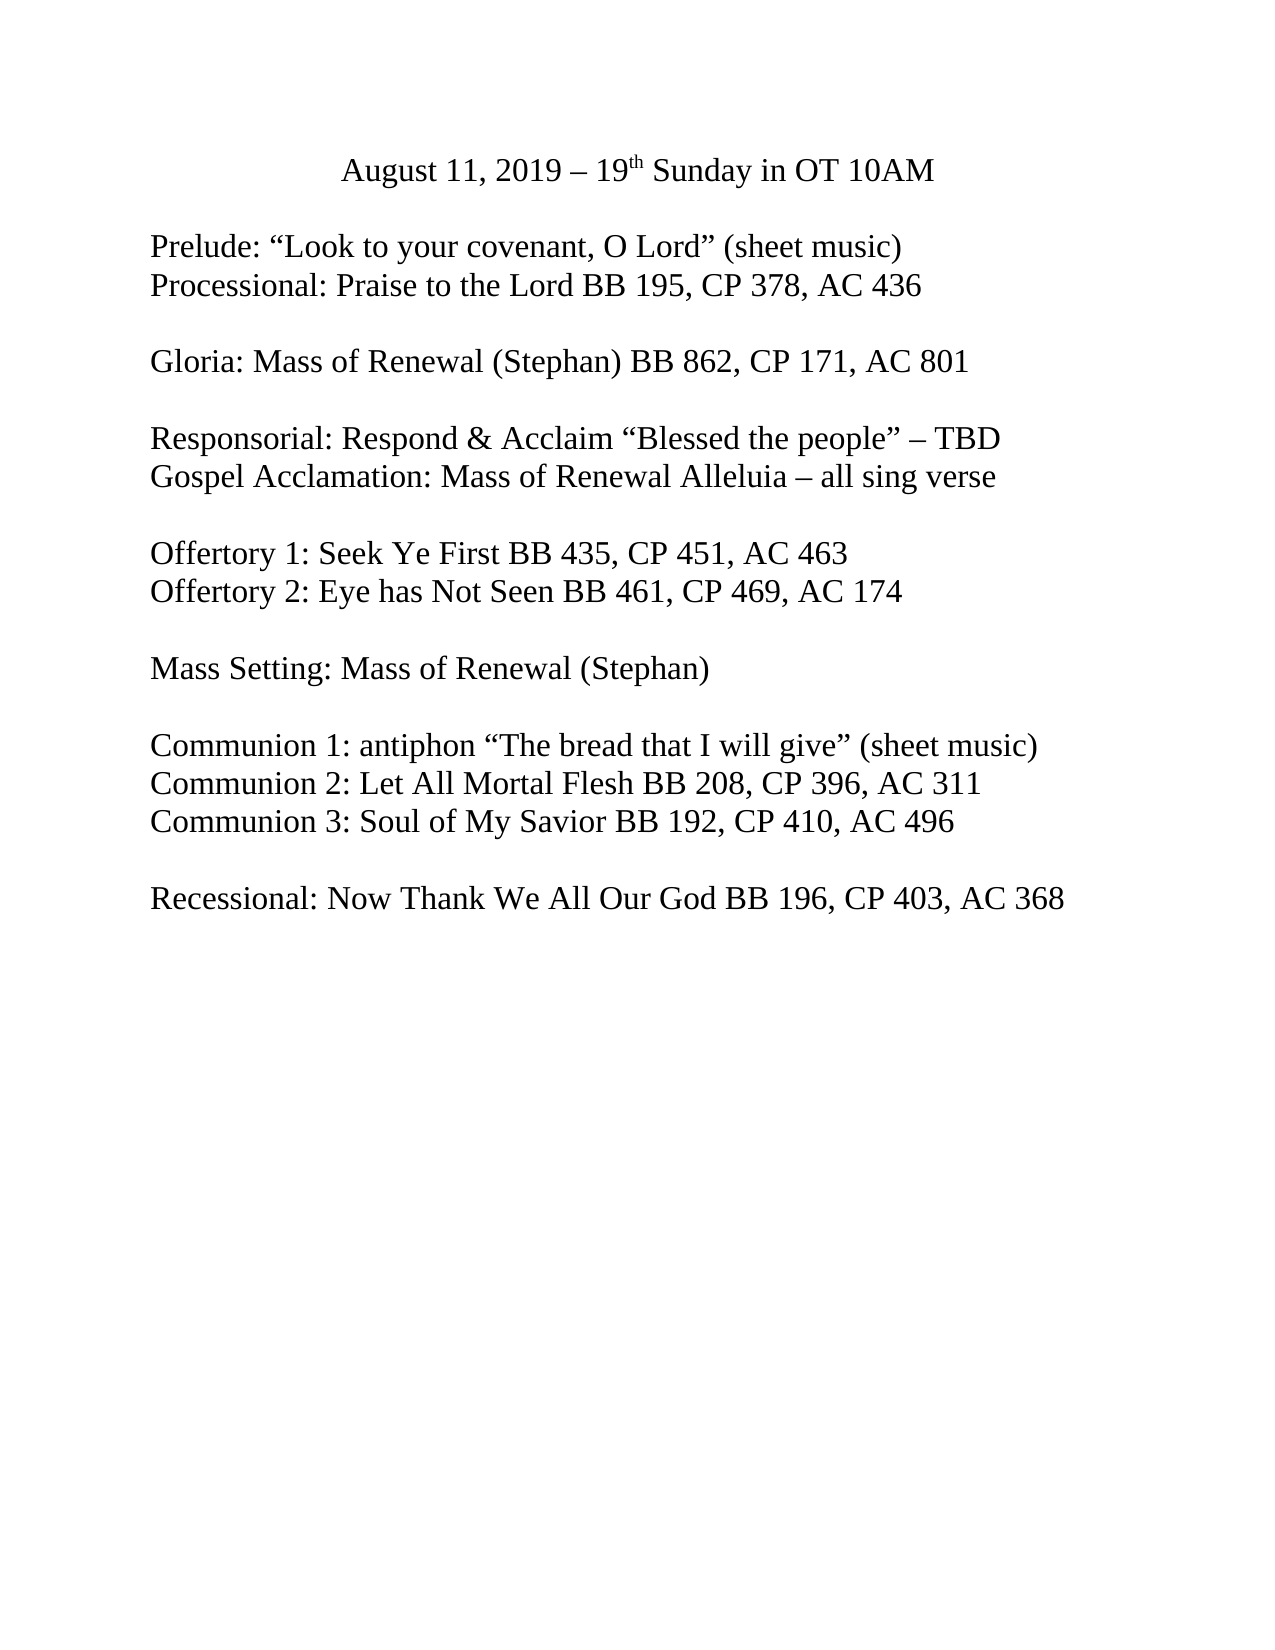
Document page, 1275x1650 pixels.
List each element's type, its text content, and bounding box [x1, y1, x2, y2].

text Processional: Praise to the Lord BB 195, CP 378, AC 436 [150, 265, 1125, 303]
text Mass Setting: Mass of Renewal (Stephan) [150, 648, 1125, 687]
text Communion 1: antiphon “The bread that I will give” (sheet music) [150, 725, 1125, 763]
text Offertory 1: Seek Ye First BB 435, CP 451, AC 463 [150, 533, 1125, 572]
text Communion 3: Soul of My Savior BB 192, CP 410, AC 496 [150, 802, 1125, 840]
text August 11, 2019 – 19th Sunday in OT 10AM [150, 150, 1125, 188]
text Recessional: Now Thank We All Our God BB 196, CP 403, AC 368 [150, 878, 1125, 917]
text Communion 2: Let All Mortal Flesh BB 208, CP 396, AC 311 [150, 763, 1125, 802]
text Gloria: Mass of Renewal (Stephan) BB 862, CP 171, AC 801 [150, 342, 1125, 380]
text Responsorial: Respond & Acclaim “Blessed the people” – TBD [150, 418, 1125, 457]
text Prelude: “Look to your covenant, O Lord” (sheet music) [150, 227, 1125, 265]
text Offertory 2: Eye has Not Seen BB 461, CP 469, AC 174 [150, 572, 1125, 610]
text Gospel Acclamation: Mass of Renewal Alleluia – all sing verse [150, 457, 1125, 495]
